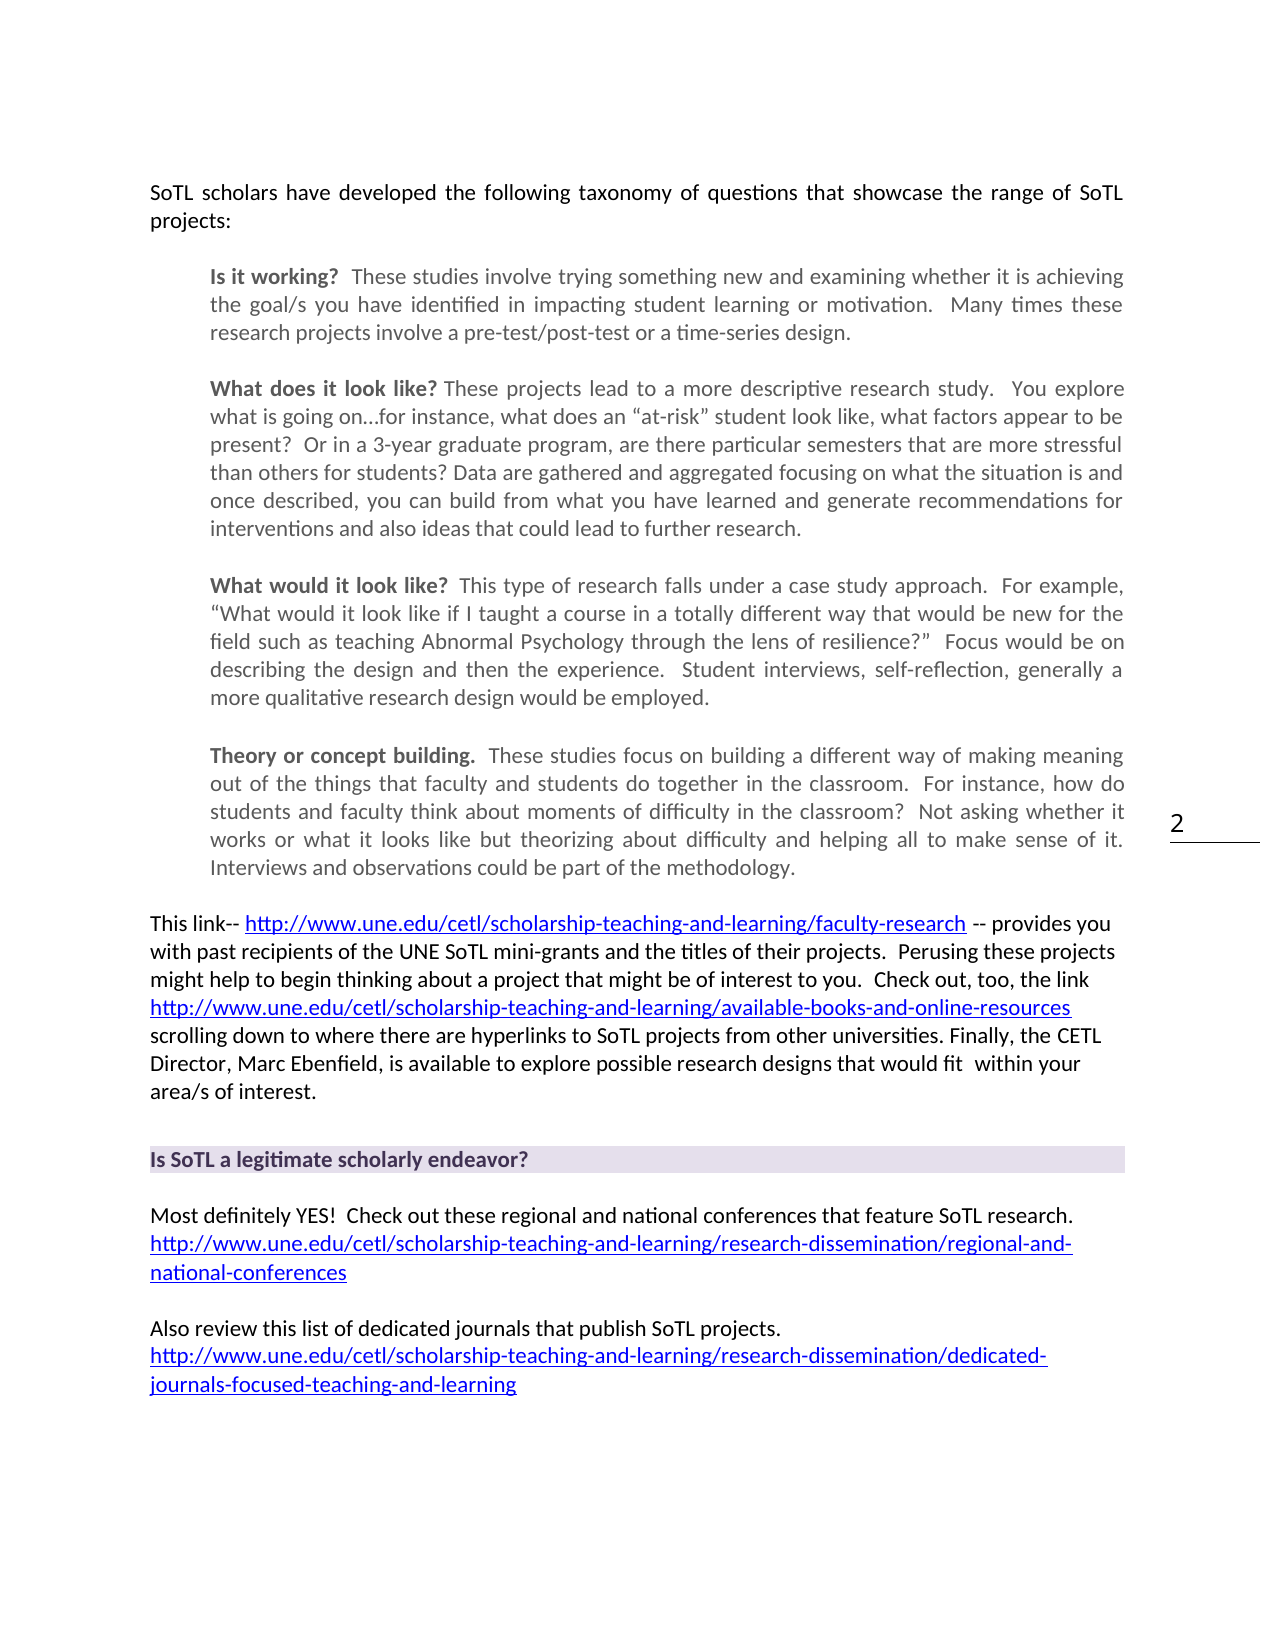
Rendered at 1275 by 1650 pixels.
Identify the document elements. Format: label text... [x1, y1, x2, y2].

subtitle This link-- http://www.une.edu/cetl/scholarship-teaching-and-learning/faculty-research -- provides you with past recipients of the UNE SoTL mini-grants and the titles of their projects. Perusing these projects might help to begin thinking about a project that might be of interest to you. Check out, too, the link http://www.une.edu/cetl/scholarship-teaching-and-learning/available-books-and-online-resources scrolling down to where there are hyperlinks to SoTL projects from other universities. Finally, the CETL Director, Marc Ebenfield, is available to explore possible research designs that would fit within your area/s of interest. [317, 909, 1125, 1105]
text Also review this list of dedicated journals that publish SoTL projects. [150, 1314, 1125, 1342]
text Most definitely YES! Check out these regional and national conferences that feature SoTL research. [150, 1202, 1125, 1229]
text SoTL scholars have developed the following taxonomy of questions that showcase the range of SoTL projects: [150, 178, 1125, 234]
list Is it working? These studies involve trying something new and examining whether it is achieving the goal/s you have identified in impacting student learning or motivation. Many times these research projects involve a pre-test/post-test or a time-series design. [210, 262, 1125, 346]
text http://www.une.edu/cetl/scholarship-teaching-and-learning/research-dissemination/dedicated-journals-focused-teaching-and-learning [150, 1342, 1125, 1398]
text Is SoTL a legitimate scholarly endeavor? [150, 1146, 1125, 1173]
list Theory or concept building. These studies focus on building a different way of making meaning out of the things that faculty and students do together in the classroom. For instance, how do students and faculty think about moments of difficulty in the classroom? Not asking whether it works or what it looks like but theorizing about difficulty and helping all to make sense of it. Interviews and observations could be part of the methodology. [210, 741, 1125, 881]
list What does it look like? These projects lead to a more descriptive research study. You explore what is going on…for instance, what does an “at-risk” student look like, what factors appear to be present? Or in a 3-year graduate program, are there particular semesters that are more stressful than others for students? Data are gathered and aggregated focusing on what the situation is and once described, you can build from what you have learned and generate recommendations for interventions and also ideas that could lead to further research. [97, 374, 1125, 542]
text http://www.une.edu/cetl/scholarship-teaching-and-learning/research-dissemination/regional-and-national-conferences [150, 1229, 1125, 1286]
list What would it look like? This type of research falls under a case study approach. For example, “What would it look like if I taught a course in a totally different way that would be new for the field such as teaching Abnormal Psychology through the lens of resilience?” Focus would be on describing the design and then the experience. Student interviews, self-reflection, generally a more qualitative research design would be employed. [210, 571, 1125, 712]
